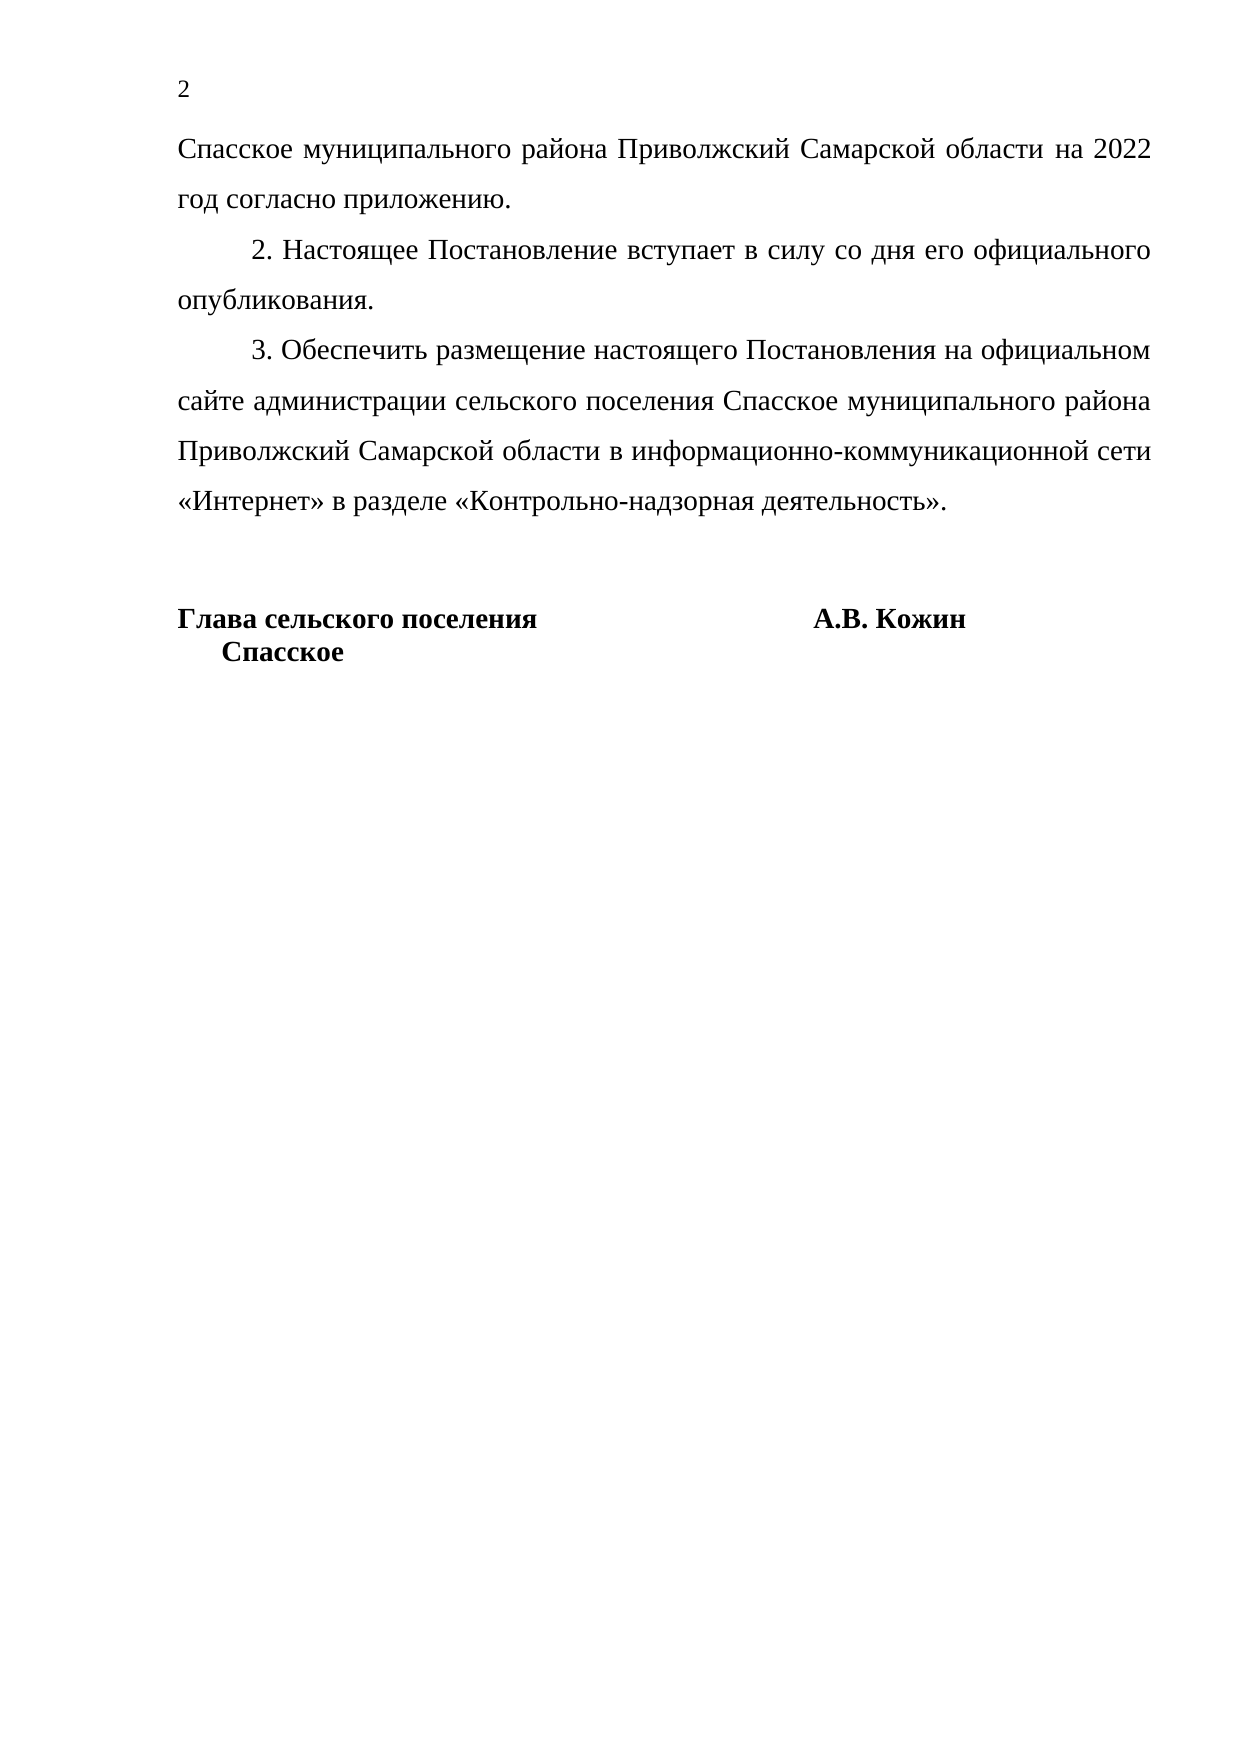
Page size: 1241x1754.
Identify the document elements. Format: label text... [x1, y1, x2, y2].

text Глава сельского поселения А.В. Кожин [177, 601, 1152, 634]
text Спасское [177, 634, 1152, 668]
text 3. Обеспечить размещение настоящего Постановления на официальном сайте администрации сельского поселения Спасское муниципального района Приволжский Самарской области в информационно-коммуникационной сети «Интернет» в разделе «Контрольно-надзорная деятельность». [177, 332, 1152, 517]
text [177, 131, 1152, 215]
text 2. Настоящее Постановление вступает в силу со дня его официального опубликования. [177, 232, 1152, 316]
